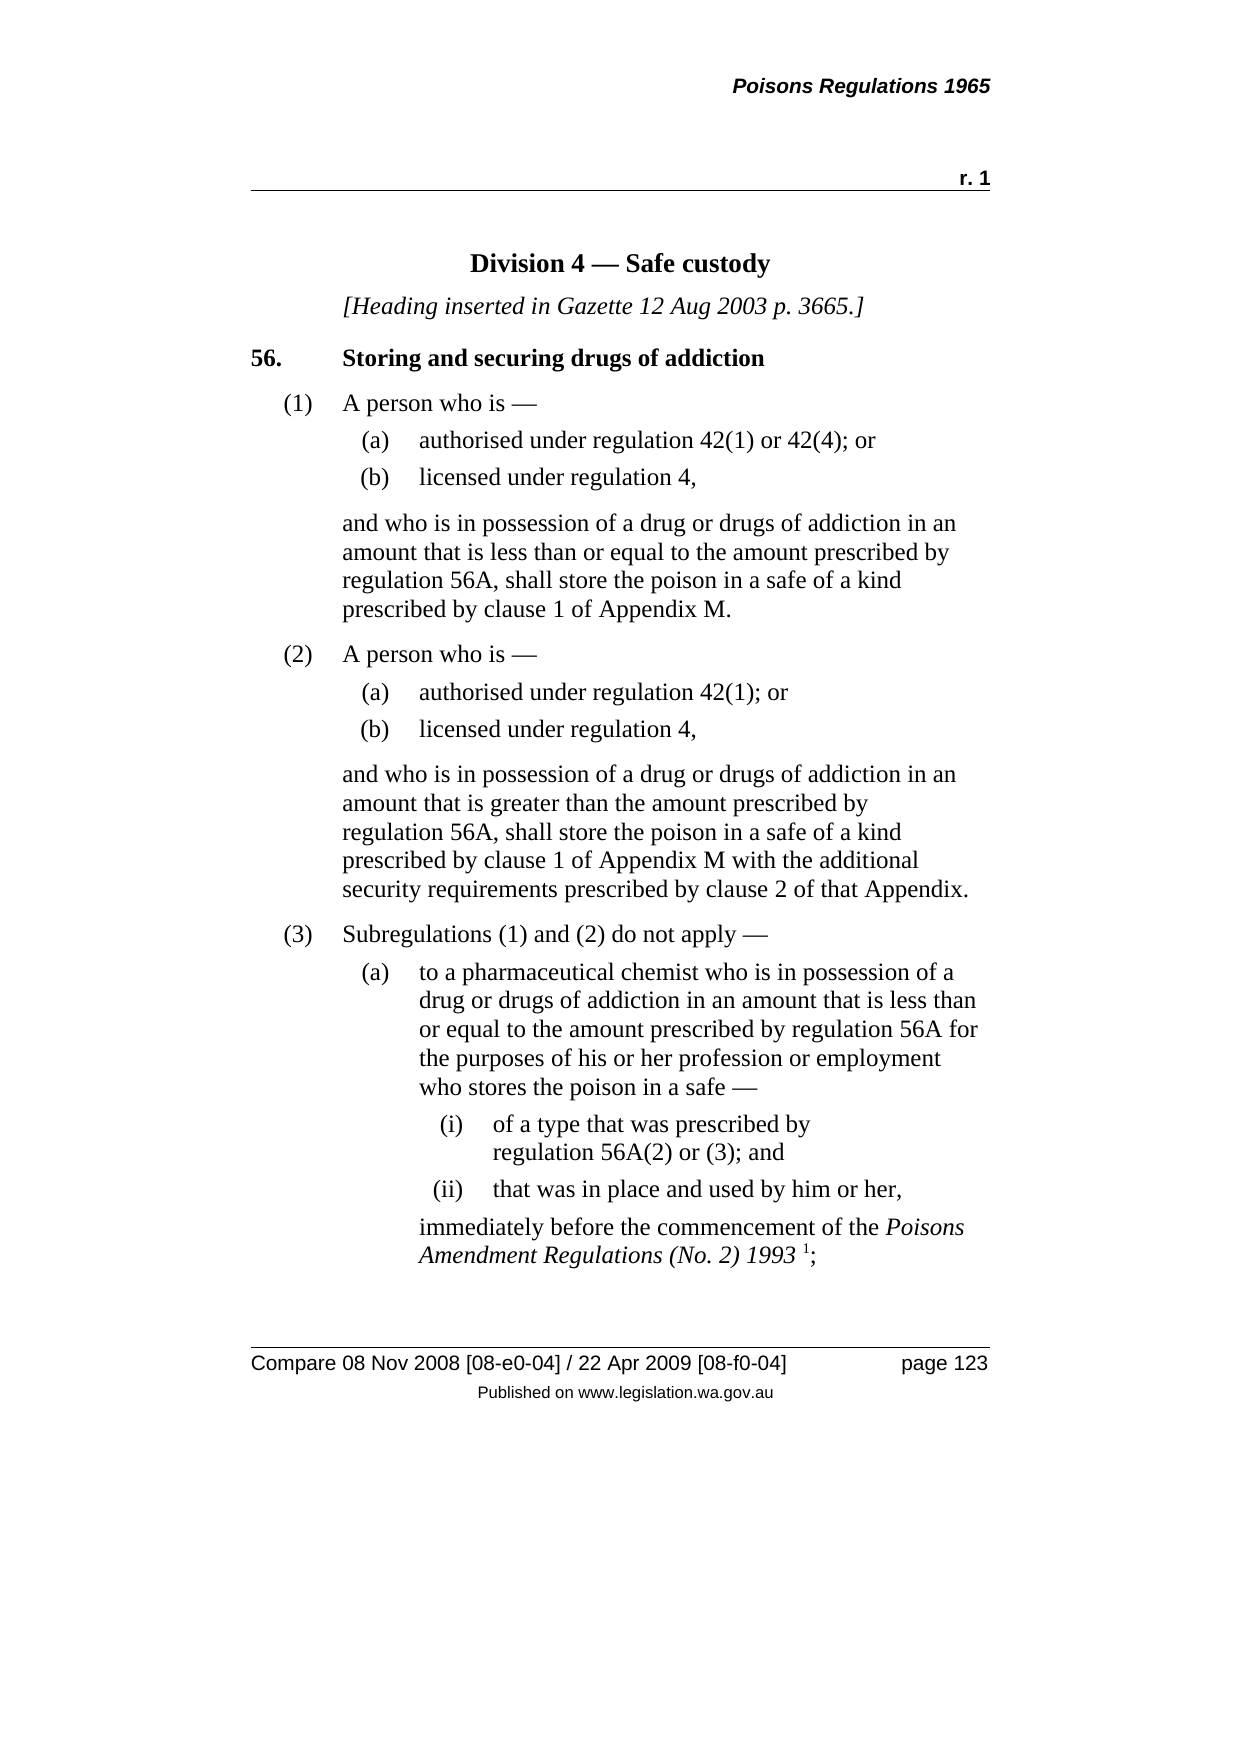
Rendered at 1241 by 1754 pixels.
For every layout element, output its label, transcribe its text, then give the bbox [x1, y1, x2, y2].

subtitle Division 4 — Safe custody [251, 247, 990, 279]
text immediately before the commencement of the Poisons Amendment Regulations (No. 2) 1993 1; [251, 1212, 990, 1269]
subtitle 56. Storing and securing drugs of addiction [251, 343, 990, 372]
text (a) to a pharmaceutical chemist who is in possession of a drug or drugs of addiction in an amount that is less than or equal to the amount prescribed by regulation 56A for the purposes of his or her profession or employment who stores the poison in a safe — [251, 957, 990, 1100]
text (b) licensed under regulation 4, [251, 714, 990, 742]
text (3) Subregulations (1) and (2) do not apply — [251, 919, 990, 948]
text (ii) that was in place and used by him or her, [251, 1174, 990, 1203]
text and who is in possession of a drug or drugs of addiction in an amount that is less than or equal to the amount prescribed by regulation 56A, shall store the poison in a safe of a kind prescribed by clause 1 of Appendix M. [251, 508, 990, 623]
text (1) A person who is — [251, 388, 990, 417]
text (a) authorised under regulation 42(1) or 42(4); or [251, 425, 990, 454]
text (a) authorised under regulation 42(1); or [251, 677, 990, 705]
text (i) of a type that was prescribed by regulation 56A(2) or (3); and [251, 1109, 990, 1166]
text (b) licensed under regulation 4, [251, 462, 990, 491]
text and who is in possession of a drug or drugs of addiction in an amount that is greater than the amount prescribed by regulation 56A, shall store the poison in a safe of a kind prescribed by clause 1 of Appendix M with the additional security requirements prescribed by clause 2 of that Appendix. [251, 759, 990, 903]
text (2) A person who is — [251, 639, 990, 668]
subtitle [Heading inserted in Gazette 12 Aug 2003 p. 3665.] [251, 291, 990, 320]
